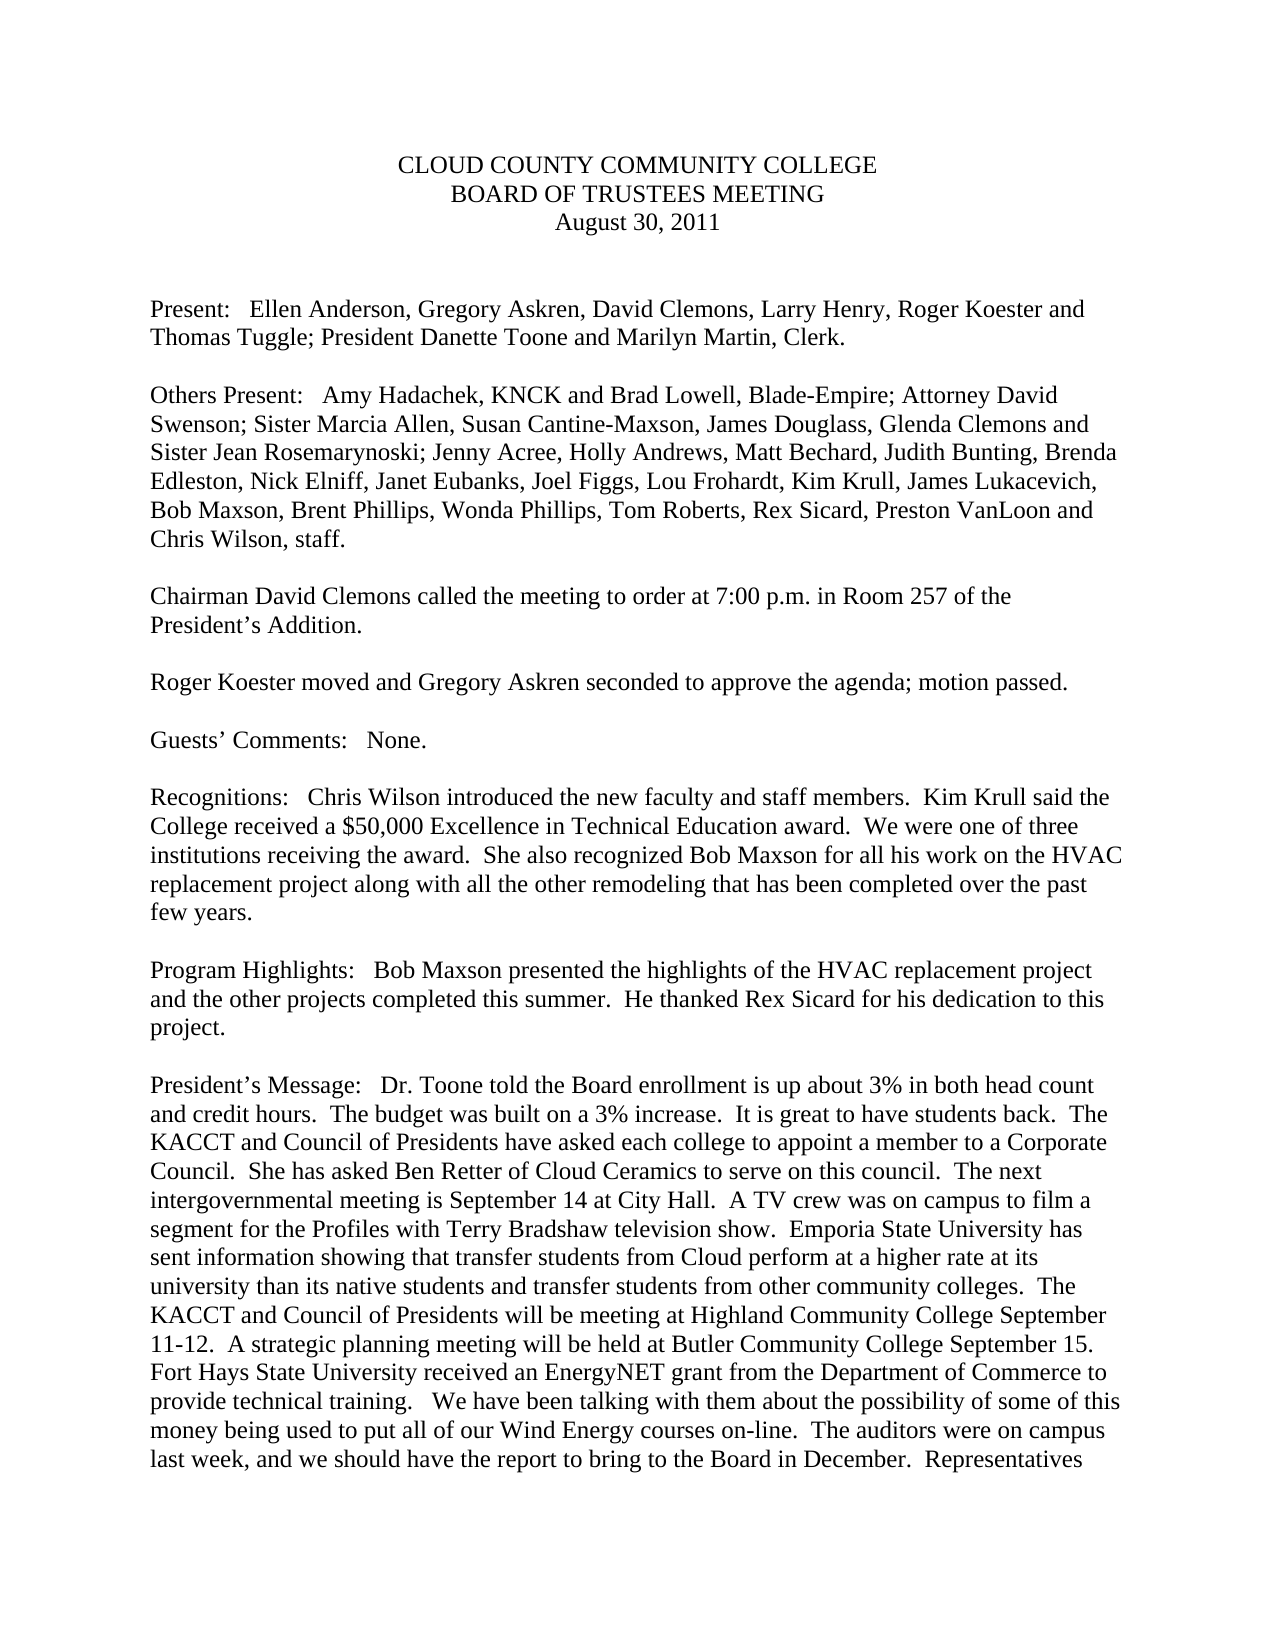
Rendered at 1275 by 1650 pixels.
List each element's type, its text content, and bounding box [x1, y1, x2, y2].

text Present: Ellen Anderson, Gregory Askren, David Clemons, Larry Henry, Roger Koester and Thomas Tuggle; President Danette Toone and Marilyn Martin, Clerk. [150, 294, 1125, 351]
text Others Present: Amy Hadachek, KNCK and Brad Lowell, Blade-Empire; Attorney David Swenson; Sister Marcia Allen, Susan Cantine-Maxson, James Douglass, Glenda Clemons and Sister Jean Rosemarynoski; Jenny Acree, Holly Andrews, Matt Bechard, Judith Bunting, Brenda Edleston, Nick Elniff, Janet Eubanks, Joel Figgs, Lou Frohardt, Kim Krull, James Lukacevich, Bob Maxson, Brent Phillips, Wonda Phillips, Tom Roberts, Rex Sicard, Preston VanLoon and Chris Wilson, staff. [150, 380, 1125, 552]
text Chairman David Clemons called the meeting to order at 7:00 p.m. in Room 257 of the President’s Addition. [150, 581, 1125, 639]
text Guests’ Comments: None. [150, 725, 1125, 754]
text BOARD OF TRUSTEES MEETING [150, 179, 1125, 207]
text Roger Koester moved and Gregory Askren seconded to approve the agenda; motion passed. [150, 667, 1125, 696]
text CLOUD COUNTY COMMUNITY COLLEGE [150, 150, 1125, 179]
text August 30, 2011 [150, 207, 1125, 236]
text Recognitions: Chris Wilson introduced the new faculty and staff members. Kim Krull said the College received a $50,000 Excellence in Technical Education award. We were one of three institutions receiving the award. She also recognized Bob Maxson for all his work on the HVAC replacement project along with all the other remodeling that has been completed over the past few years. [150, 782, 1125, 926]
text Program Highlights: Bob Maxson presented the highlights of the HVAC replacement project and the other projects completed this summer. He thanked Rex Sicard for his dedication to this project. [150, 955, 1125, 1041]
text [150, 1070, 1125, 1472]
